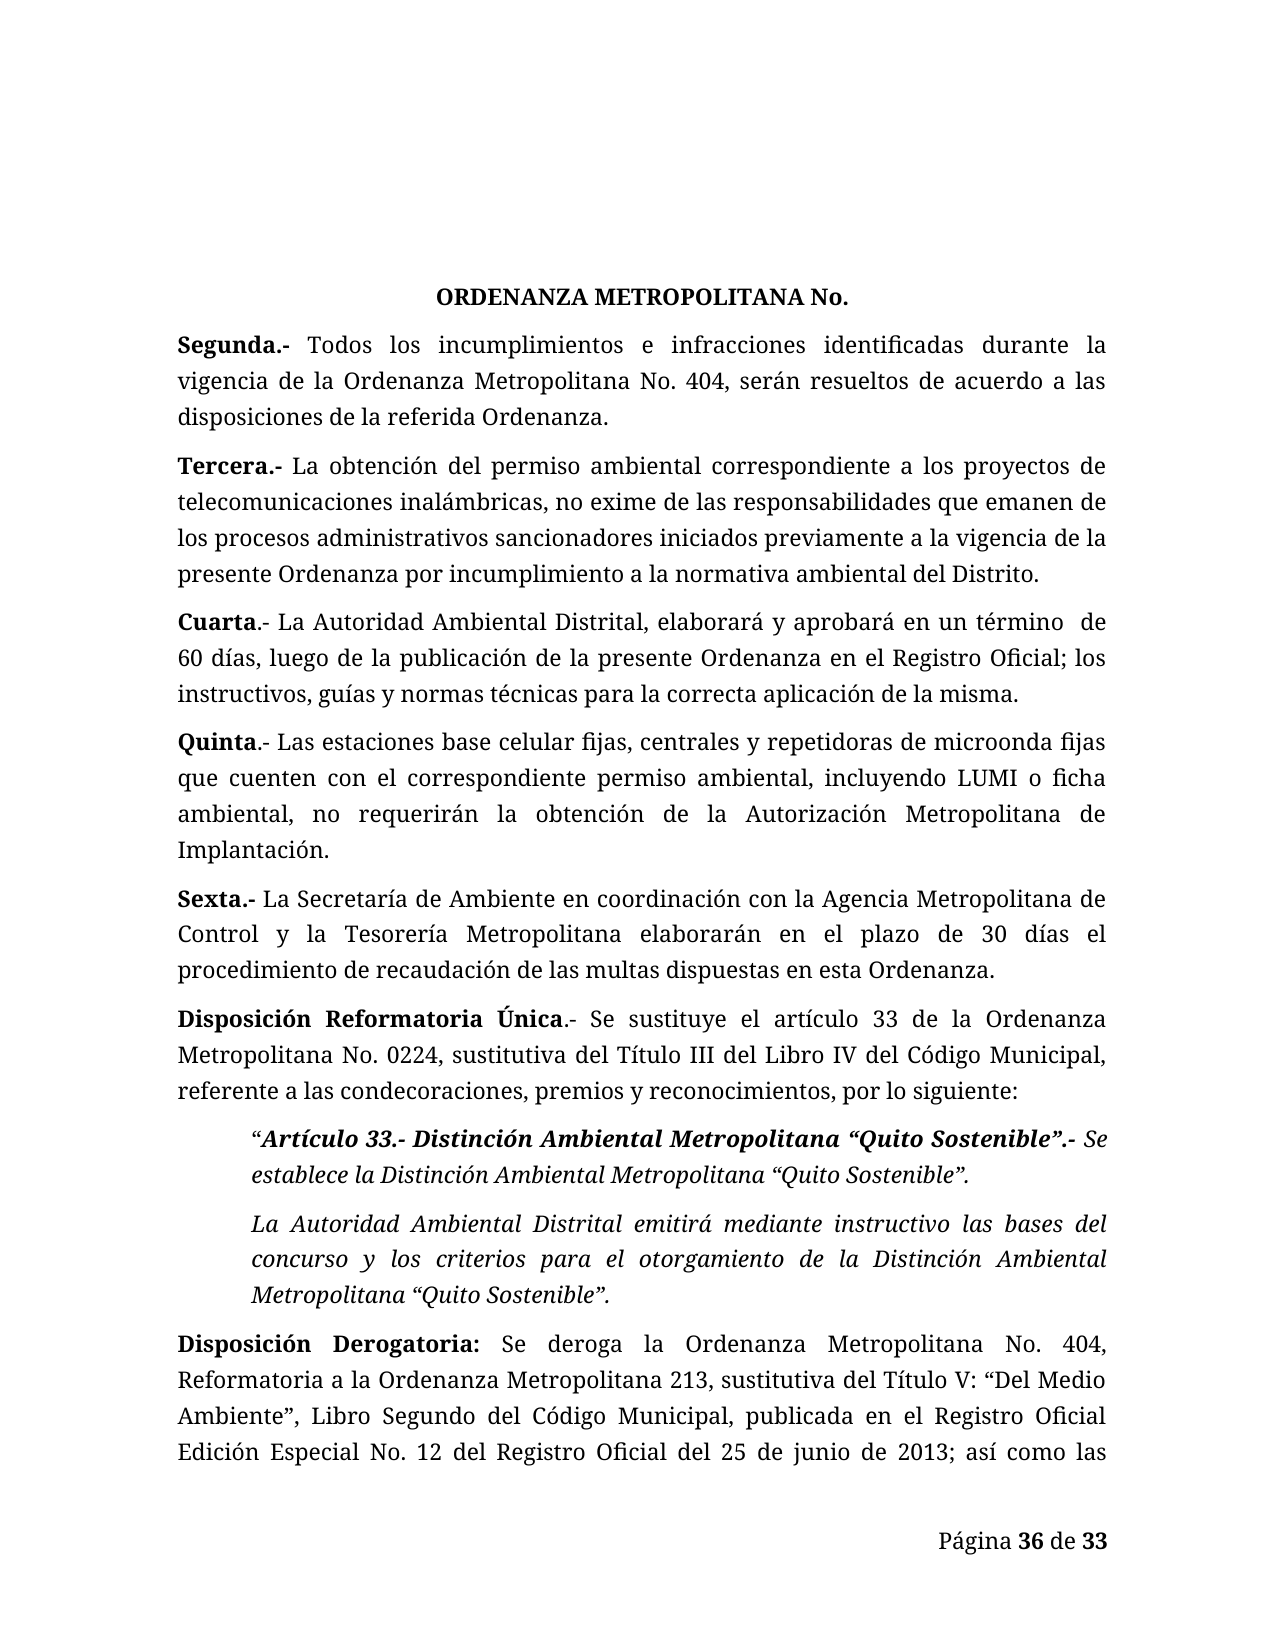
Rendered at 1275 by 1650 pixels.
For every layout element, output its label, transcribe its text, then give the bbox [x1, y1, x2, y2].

text Cuarta.- La Autoridad Ambiental Distrital, elaborará y aprobará en un término de 60 días, luego de la publicación de la presente Ordenanza en el Registro Oficial; los instructivos, guías y normas técnicas para la correcta aplicación de la misma. [177, 606, 1107, 709]
text La Autoridad Ambiental Distrital emitirá mediante instructivo las bases del concurso y los criterios para el otorgamiento de la Distinción Ambiental Metropolitana “Quito Sostenible”. [251, 1207, 1107, 1311]
text Disposición Reformatoria Única.- Se sustituye el artículo 33 de la Ordenanza Metropolitana No. 0224, sustitutiva del Título III del Libro IV del Código Municipal, referente a las condecoraciones, premios y reconocimientos, por lo siguiente: [177, 1003, 1107, 1106]
text “Artículo 33.- Distinción Ambiental Metropolitana “Quito Sostenible”.- Se establece la Distinción Ambiental Metropolitana “Quito Sostenible”. [251, 1123, 1107, 1190]
text Tercera.- La obtención del permiso ambiental correspondiente a los proyectos de telecomunicaciones inalámbricas, no exime de las responsabilidades que emanen de los procesos administrativos sancionadores iniciados previamente a la vigencia de la presente Ordenanza por incumplimiento a la normativa ambiental del Distrito. [177, 450, 1107, 589]
text Segunda.- Todos los incumplimientos e infracciones identificadas durante la vigencia de la Ordenanza Metropolitana No. 404, serán resueltos de acuerdo a las disposiciones de la referida Ordenanza. [177, 329, 1107, 432]
text Sexta.- La Secretaría de Ambiente en coordinación con la Agencia Metropolitana de Control y la Tesorería Metropolitana elaborarán en el plazo de 30 días el procedimiento de recaudación de las multas dispuestas en esta Ordenanza. [177, 882, 1107, 986]
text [177, 1328, 1107, 1467]
text Quinta.- Las estaciones base celular fijas, centrales y repetidoras de microonda fijas que cuenten con el correspondiente permiso ambiental, incluyendo LUMI o ficha ambiental, no requerirán la obtención de la Autorización Metropolitana de Implantación. [177, 726, 1107, 865]
